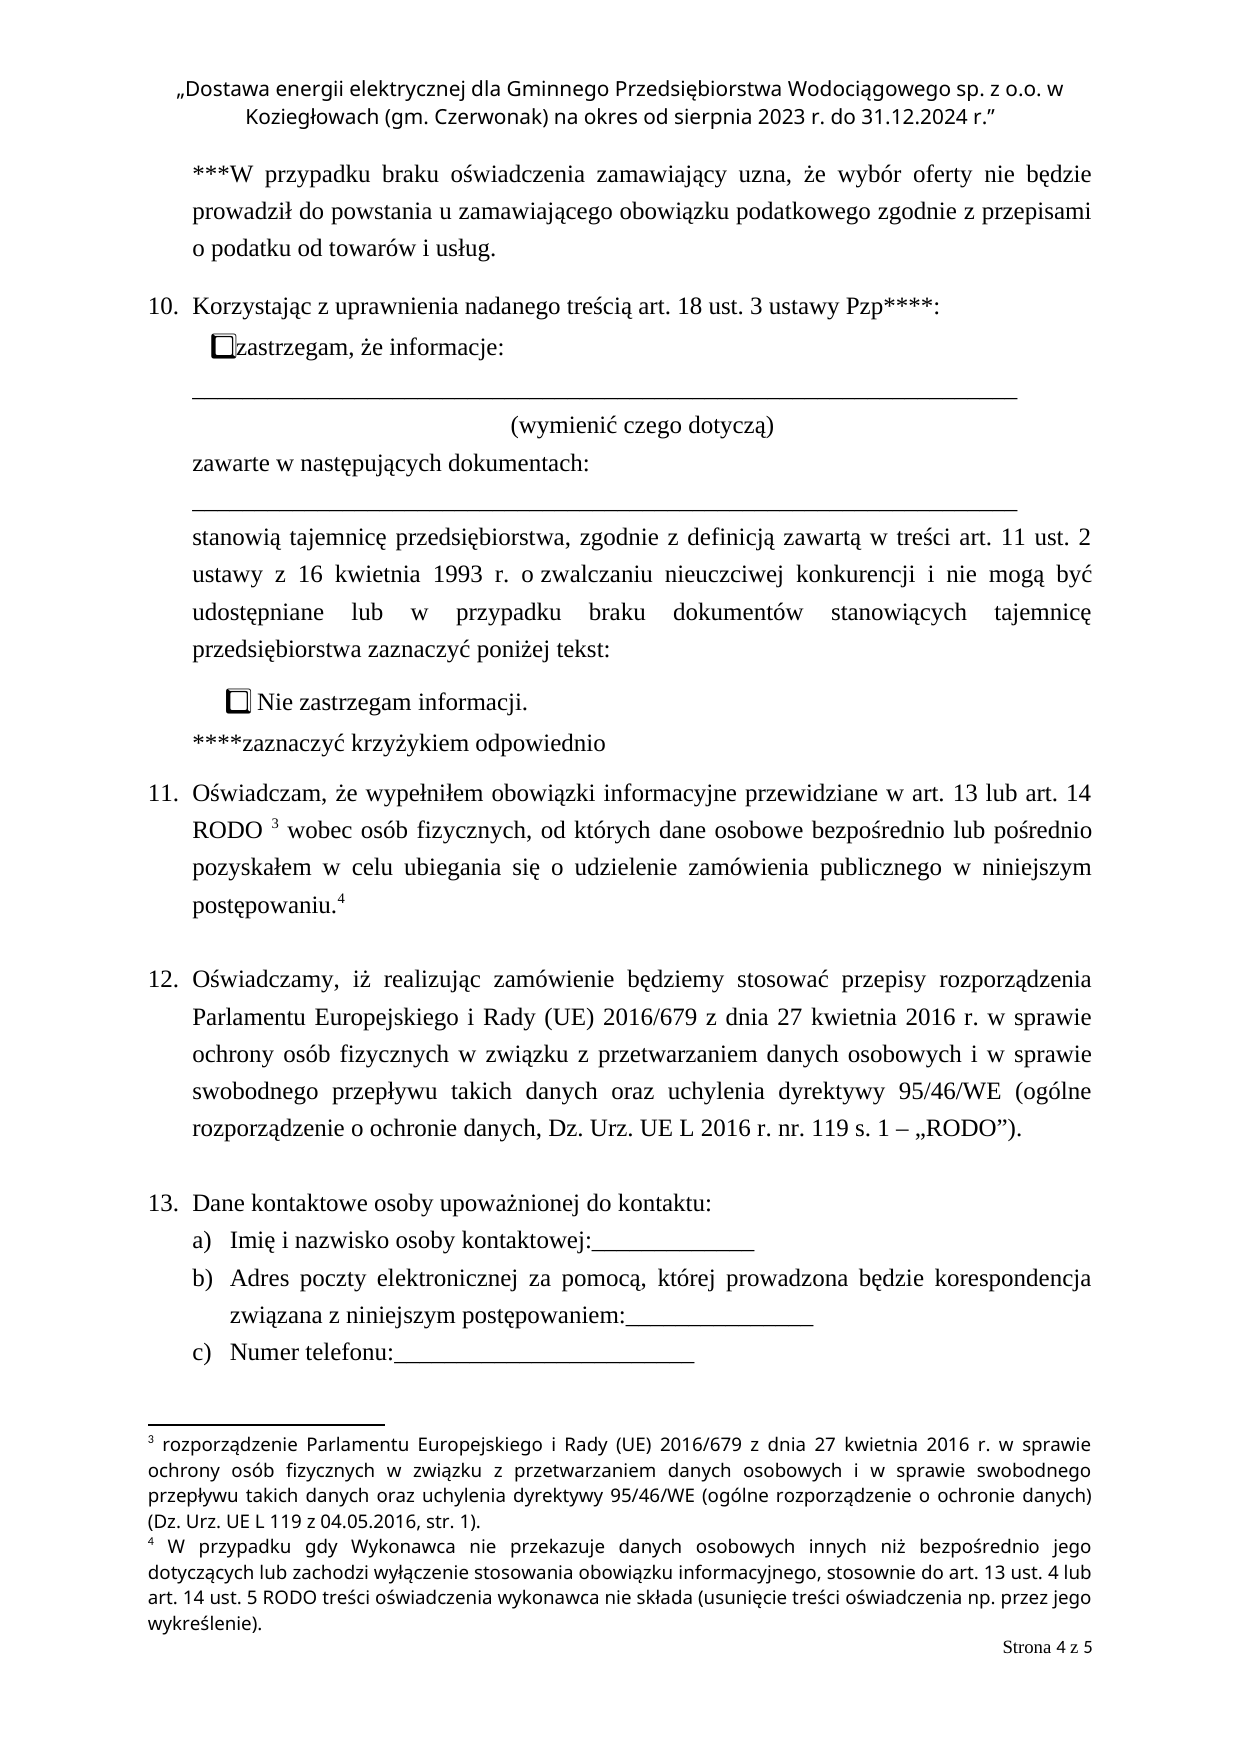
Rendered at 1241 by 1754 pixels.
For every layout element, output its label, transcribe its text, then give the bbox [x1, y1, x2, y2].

list Korzystając z uprawnienia nadanego treścią art. 18 ust. 3 ustawy Pzp****: [148, 291, 1092, 320]
list Oświadczam, że wypełniłem obowiązki informacyjne przewidziane w art. 13 lub art. 14 RODO wobec osób fizycznych, od których dane osobowe bezpośrednio lub pośrednio pozyskałem w celu ubiegania się o udzielenie zamówienia publicznego w niniejszym postępowaniu. [148, 778, 1092, 918]
list ⃣ Nie zastrzegam informacji. [207, 684, 1092, 718]
list ****zaznaczyć krzyżykiem odpowiednio [192, 728, 1092, 757]
text zawarte w następujących dokumentach: [192, 448, 1092, 476]
text stanowią tajemnicę przedsiębiorstwa, zgodnie z definicją zawartą w treści art. 11 ust. 2 ustawy z 16 kwietnia 1993 r. o zwalczaniu nieuczciwej konkurencji i nie mogą być udostępniane lub w przypadku braku dokumentów stanowiących tajemnicę przedsiębiorstwa zaznaczyć poniżej tekst: [192, 522, 1092, 663]
text (wymienić czego dotyczą) [192, 410, 1092, 439]
text __________________________________________________________________ [192, 485, 1092, 514]
list Imię i nazwisko osoby kontaktowej:_____________ [192, 1225, 1092, 1254]
list Dane kontaktowe osoby upoważnionej do kontaktu: [148, 1188, 1092, 1217]
list Adres poczty elektronicznej za pomocą, której prowadzona będzie korespondencja związana z niniejszym postępowaniem:_______________ [192, 1263, 1092, 1329]
text ***W przypadku braku oświadczenia zamawiający uzna, że wybór oferty nie będzie prowadził do powstania u zamawiającego obowiązku podatkowego zgodnie z przepisami o podatku od towarów i usług. [192, 159, 1092, 262]
list Numer telefonu:________________________ [192, 1337, 1092, 1366]
list Oświadczamy, iż realizując zamówienie będziemy stosować przepisy rozporządzenia Parlamentu Europejskiego i Rady (UE) 2016/679 z dnia 27 kwietnia 2016 r. w sprawie ochrony osób fizycznych w związku z przetwarzaniem danych osobowych i w sprawie swobodnego przepływu takich danych oraz uchylenia dyrektywy 95/46/WE (ogólne rozporządzenie o ochronie danych, Dz. Urz. UE L 2016 r. nr. 119 s. 1 – „RODO”). [148, 964, 1092, 1142]
text __________________________________________________________________ [192, 373, 1092, 402]
text ⃣ zastrzegam, że informacje: [192, 329, 1092, 363]
